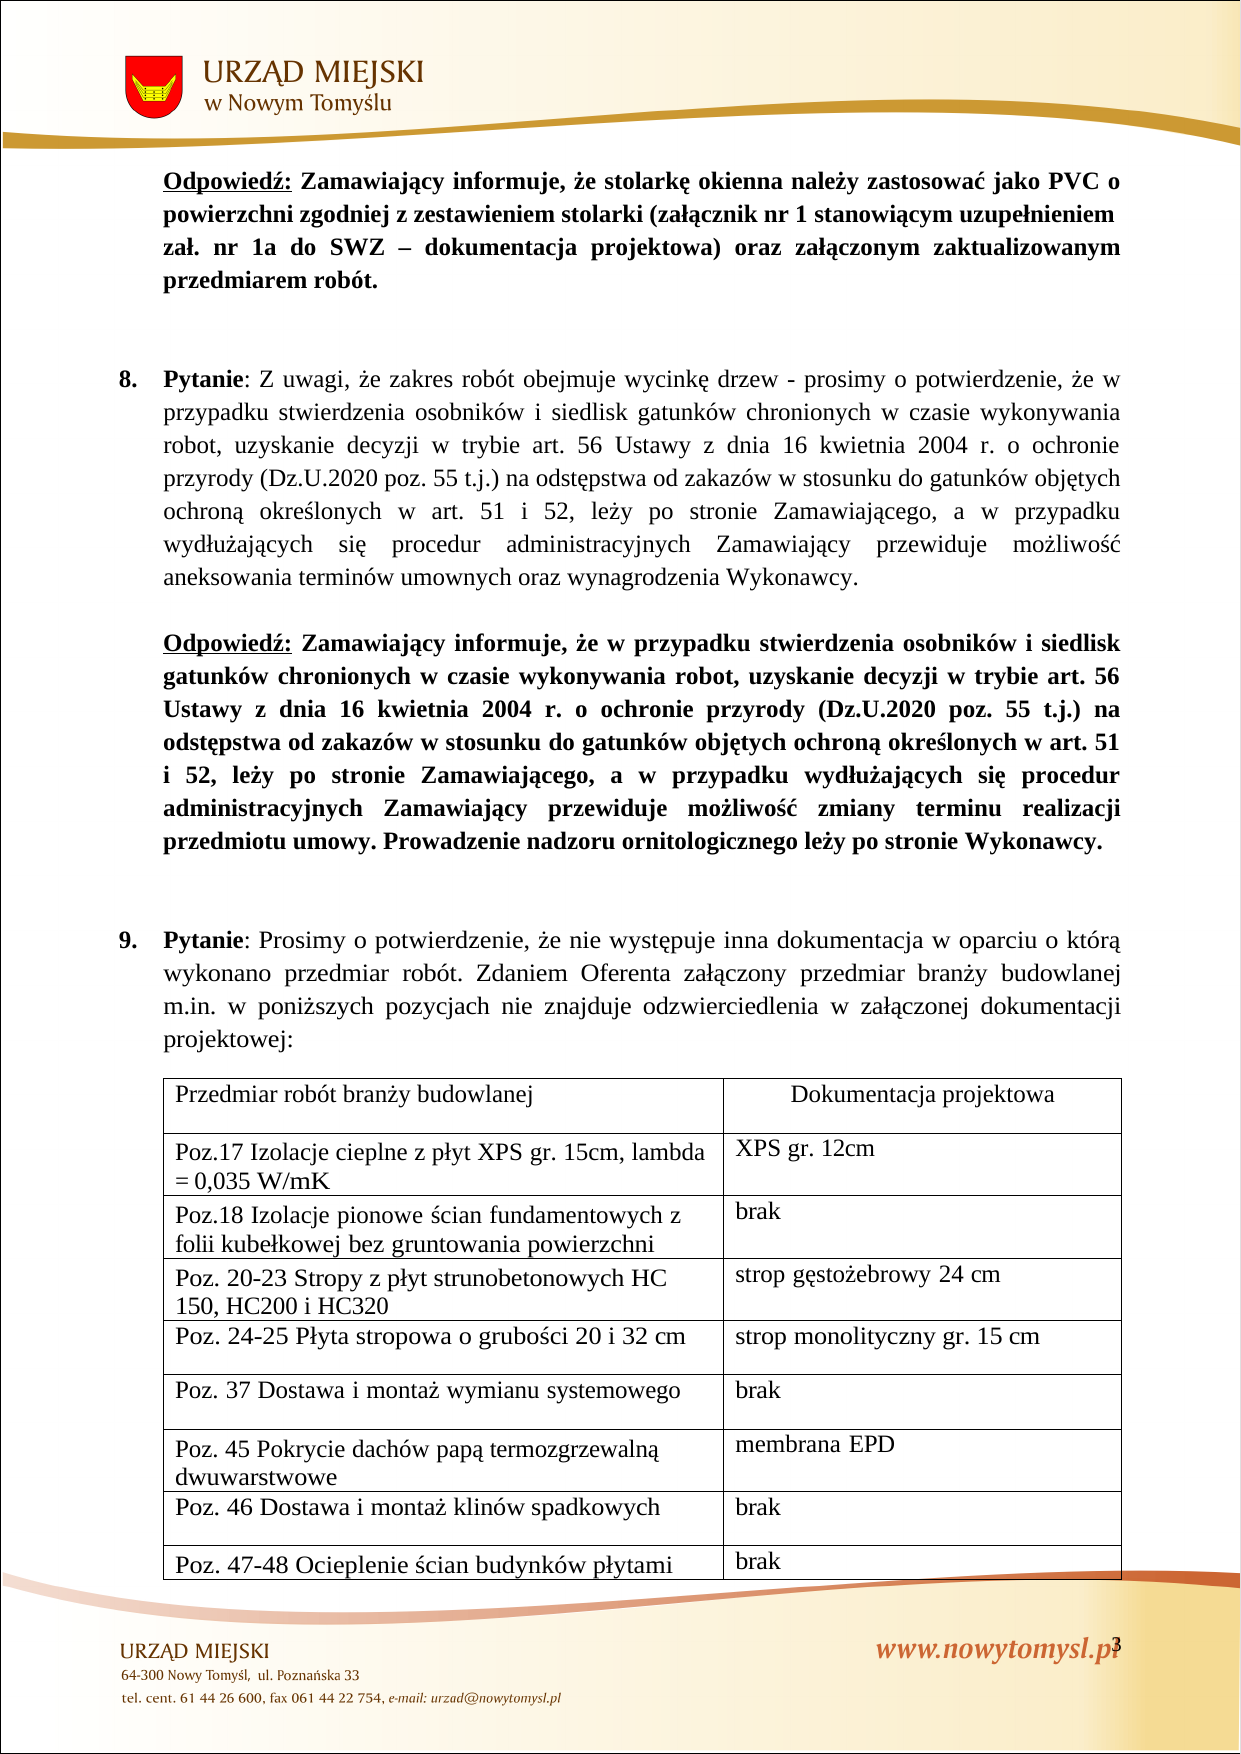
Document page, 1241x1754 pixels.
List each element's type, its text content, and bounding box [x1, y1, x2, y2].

list Odpowiedź: Zamawiający informuje, że w przypadku stwierdzenia osobników i siedlisk gatunków chronionych w czasie wykonywania robot, uzyskanie decyzji w trybie art. 56 Ustawy z dnia 16 kwietnia 2004 r. o ochronie przyrody (Dz.U.2020 poz. 55 t.j.) na odstępstwa od zakazów w stosunku do gatunków objętych ochroną określonych w art. 51 i 52, leży po stronie Zamawiającego, a w przypadku wydłużających się procedur administracyjnych Zamawiający przewiduje możliwość zmiany terminu realizacji przedmiotu umowy. Prowadzenie nadzoru ornitologicznego leży po stronie Wykonawcy. [163, 628, 1122, 855]
table_cell Poz. 45 Pokrycie dachów papą termozgrzewalną dwuwarstwowe [164, 1430, 723, 1491]
table_cell brak [724, 1546, 1121, 1579]
table_cell brak [724, 1196, 1121, 1258]
table_header Przedmiar robót branży budowlanej [164, 1079, 723, 1132]
table_cell XPS gr. 12cm [724, 1134, 1121, 1195]
table_cell Poz. 37 Dostawa i montaż wymianu systemowego [164, 1375, 723, 1428]
table_cell Poz. 20-23 Stropy z płyt strunobetonowych HC 150, HC200 i HC320 [164, 1259, 723, 1320]
picture [2, 1, 1240, 1751]
list Pytanie: Z uwagi, że zakres robót obejmuje wycinkę drzew - prosimy o potwierdzenie, że w przypadku stwierdzenia osobników i siedlisk gatunków chronionych w czasie wykonywania robot, uzyskanie decyzji w trybie art. 56 Ustawy z dnia 16 kwietnia 2004 r. o ochronie przyrody (Dz.U.2020 poz. 55 t.j.) na odstępstwa od zakazów w stosunku do gatunków objętych ochroną określonych w art. 51 i 52, leży po stronie Zamawiającego, a w przypadku wydłużających się procedur administracyjnych Zamawiający przewiduje możliwość aneksowania terminów umownych oraz wynagrodzenia Wykonawcy. [119, 364, 1122, 591]
table_cell brak [724, 1492, 1121, 1545]
list Odpowiedź: Zamawiający informuje, że stolarkę okienna należy zastosować jako PVC o powierzchni zgodniej z zestawieniem stolarki (załącznik nr 1 stanowiącym uzupełnieniem [163, 166, 1122, 228]
table_cell strop gęstożebrowy 24 cm [724, 1259, 1121, 1320]
table_cell Poz.18 Izolacje pionowe ścian fundamentowych z folii kubełkowej bez gruntowania powierzchni [164, 1196, 723, 1258]
table_cell brak [724, 1375, 1121, 1428]
table_cell Poz. 46 Dostawa i montaż klinów spadkowych [164, 1492, 723, 1545]
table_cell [164, 1546, 723, 1579]
table_header Dokumentacja projektowa [724, 1079, 1121, 1132]
table_cell strop monolityczny gr. 15 cm [724, 1321, 1121, 1374]
table_cell Poz.17 Izolacje cieplne z płyt XPS gr. 15cm, lambda = 0,035 W/mK [164, 1134, 723, 1195]
table_cell membrana EPD [724, 1430, 1121, 1491]
table_cell Poz. 24-25 Płyta stropowa o grubości 20 i 32 cm [164, 1321, 723, 1374]
list zał. nr 1a do SWZ – dokumentacja projektowa) oraz załączonym zaktualizowanym przedmiarem robót. [163, 232, 1122, 294]
list Pytanie: Prosimy o potwierdzenie, że nie występuje inna dokumentacja w oparciu o którą wykonano przedmiar robót. Zdaniem Oferenta załączony przedmiar branży budowlanej m.in. w poniższych pozycjach nie znajduje odzwierciedlenia w załączonej dokumentacji projektowej: [119, 925, 1122, 1053]
